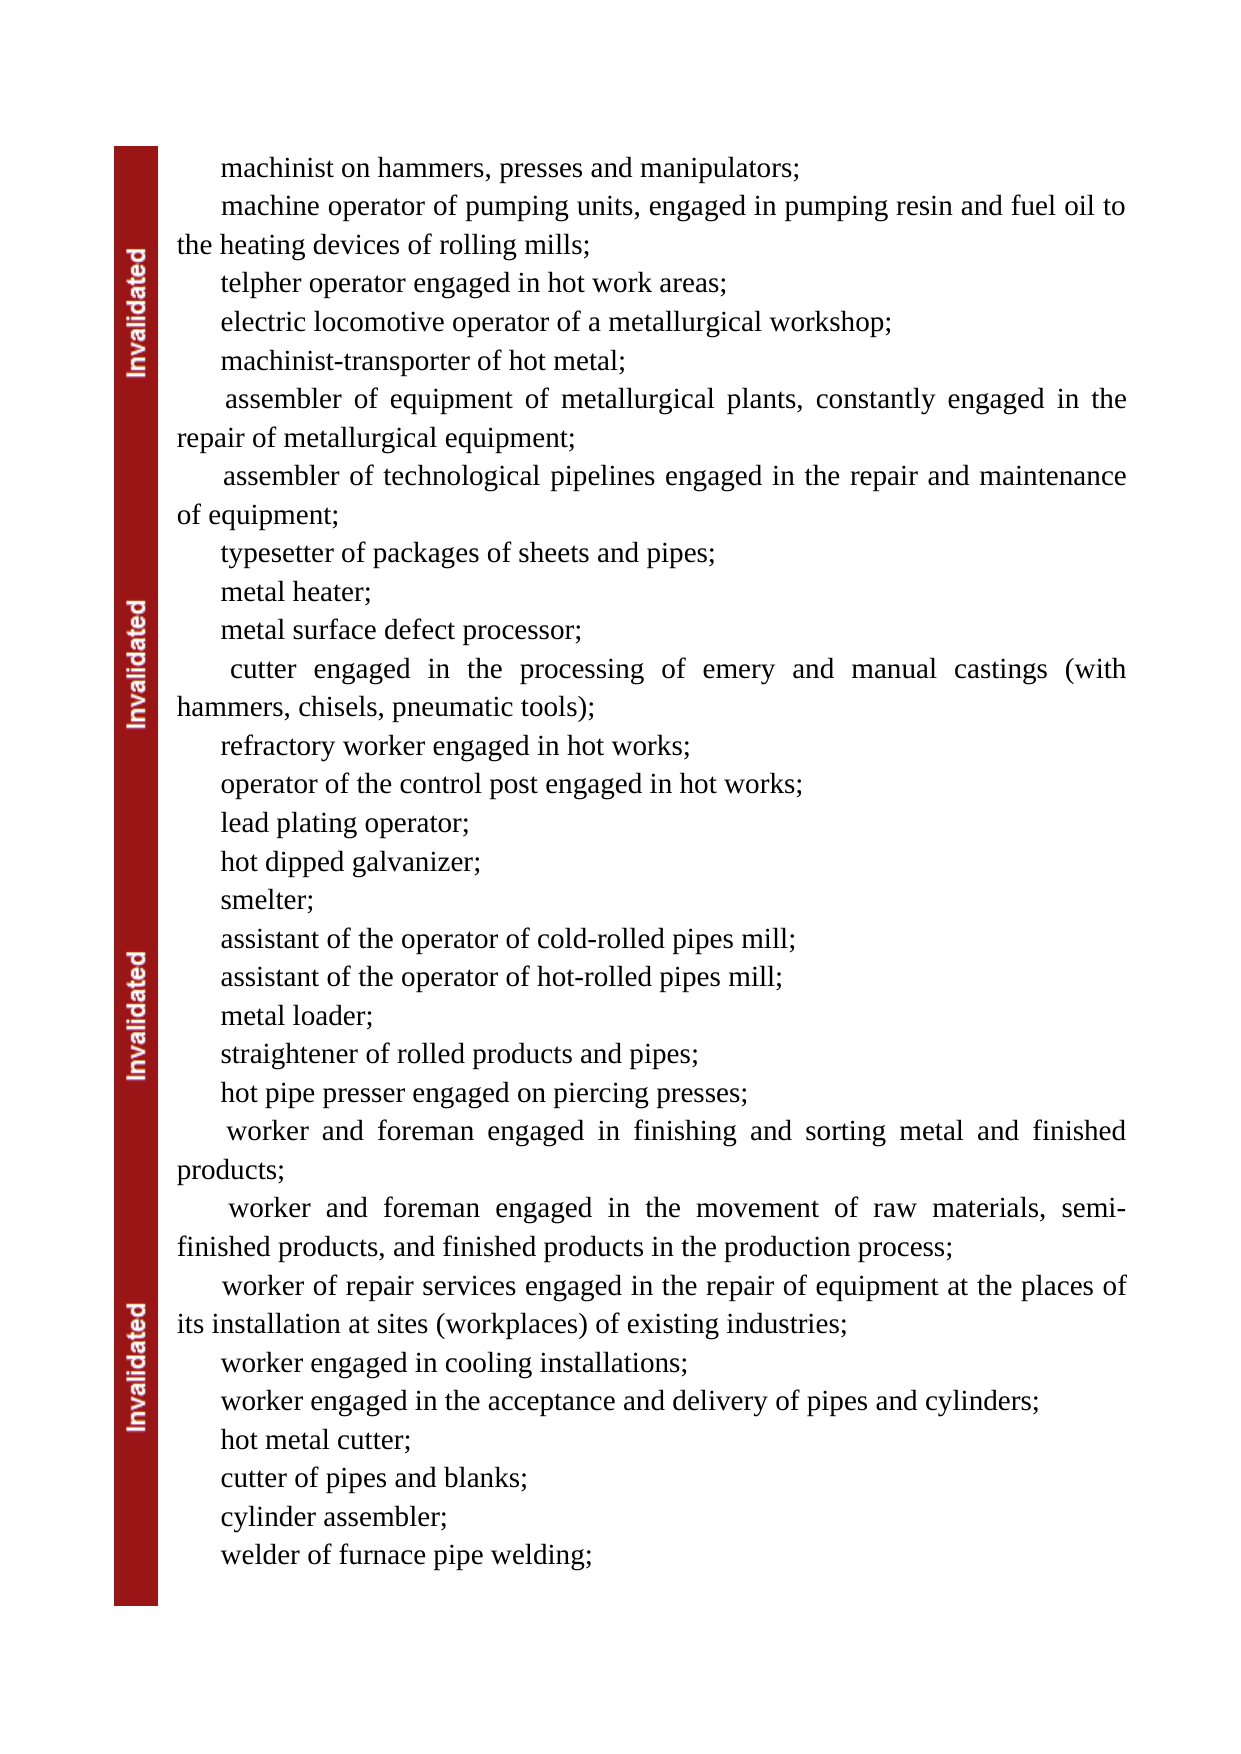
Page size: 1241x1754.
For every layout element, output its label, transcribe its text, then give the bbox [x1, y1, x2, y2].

text telpher operator engaged in hot work areas; [112, 266, 1128, 299]
text assistant of the operator of cold-rolled pipes mill; [112, 921, 1128, 954]
picture [114, 146, 158, 150]
text metal loader; [112, 998, 1128, 1031]
text typesetter of packages of sheets and pipes; [112, 535, 1128, 569]
picture [114, 1263, 158, 1268]
picture [114, 916, 158, 921]
picture [114, 261, 158, 266]
picture [114, 183, 158, 188]
picture [114, 1571, 158, 1606]
text hot pipe presser engaged on piercing presses; [112, 1075, 1128, 1108]
text hot metal cutter; [112, 1422, 1128, 1455]
text assistant of the operator of hot-rolled pipes mill; [112, 959, 1128, 993]
picture [114, 762, 158, 767]
picture [114, 877, 158, 882]
text refractory worker engaged in hot works; [112, 728, 1128, 762]
picture [114, 800, 158, 805]
picture [114, 453, 158, 458]
text metal heater; [112, 574, 1128, 607]
picture [114, 993, 158, 998]
text worker engaged in cooling installations; [112, 1345, 1128, 1378]
picture [114, 1340, 158, 1345]
text machine operator of pumping units, engaged in pumping resin and fuel oil to the heating devices of rolling mills; [112, 188, 1128, 261]
text assembler of equipment of metallurgical plants, constantly engaged in the repair of metallurgical equipment; [112, 381, 1128, 453]
text worker of repair services engaged in the repair of equipment at the places of its installation at sites (workplaces) of existing industries; [112, 1268, 1128, 1340]
picture [114, 1108, 158, 1113]
text lead plating operator; [112, 805, 1128, 839]
text worker and foreman engaged in the movement of raw materials, semi-finished products, and finished products in the production process; [112, 1191, 1128, 1263]
picture [114, 646, 158, 651]
picture [114, 1070, 158, 1075]
text assembler of technological pipelines engaged in the repair and maintenance of equipment; [112, 458, 1128, 530]
picture [114, 954, 158, 959]
text cylinder assembler; [112, 1499, 1128, 1532]
text electric locomotive operator of a metallurgical workshop; [112, 304, 1128, 338]
text welder of furnace pipe welding; [112, 1537, 1128, 1571]
picture [114, 299, 158, 304]
text machinist-transporter of hot metal; [112, 343, 1128, 376]
picture [114, 1417, 158, 1422]
text smelter; [112, 882, 1128, 916]
picture [114, 1031, 158, 1036]
text operator of the control post engaged in hot works; [112, 767, 1128, 800]
picture [114, 839, 158, 844]
picture [114, 338, 158, 343]
picture [114, 1186, 158, 1191]
picture [114, 607, 158, 612]
picture [114, 530, 158, 535]
picture [114, 376, 158, 381]
text machinist on hammers, presses and manipulators; [112, 150, 1128, 183]
text worker and foreman engaged in finishing and sorting metal and finished products; [112, 1113, 1128, 1186]
text cutter engaged in the processing of emery and manual castings (with hammers, chisels, pneumatic tools); [112, 651, 1128, 723]
text straightener of rolled products and pipes; [112, 1036, 1128, 1070]
text metal surface defect processor; [112, 612, 1128, 646]
picture [114, 1494, 158, 1499]
picture [114, 1532, 158, 1537]
picture [114, 723, 158, 728]
text hot dipped galvanizer; [112, 844, 1128, 877]
picture [114, 1455, 158, 1460]
text worker engaged in the acceptance and delivery of pipes and cylinders; [112, 1383, 1128, 1417]
picture [114, 1378, 158, 1383]
text cutter of pipes and blanks; [112, 1460, 1128, 1494]
picture [114, 569, 158, 574]
